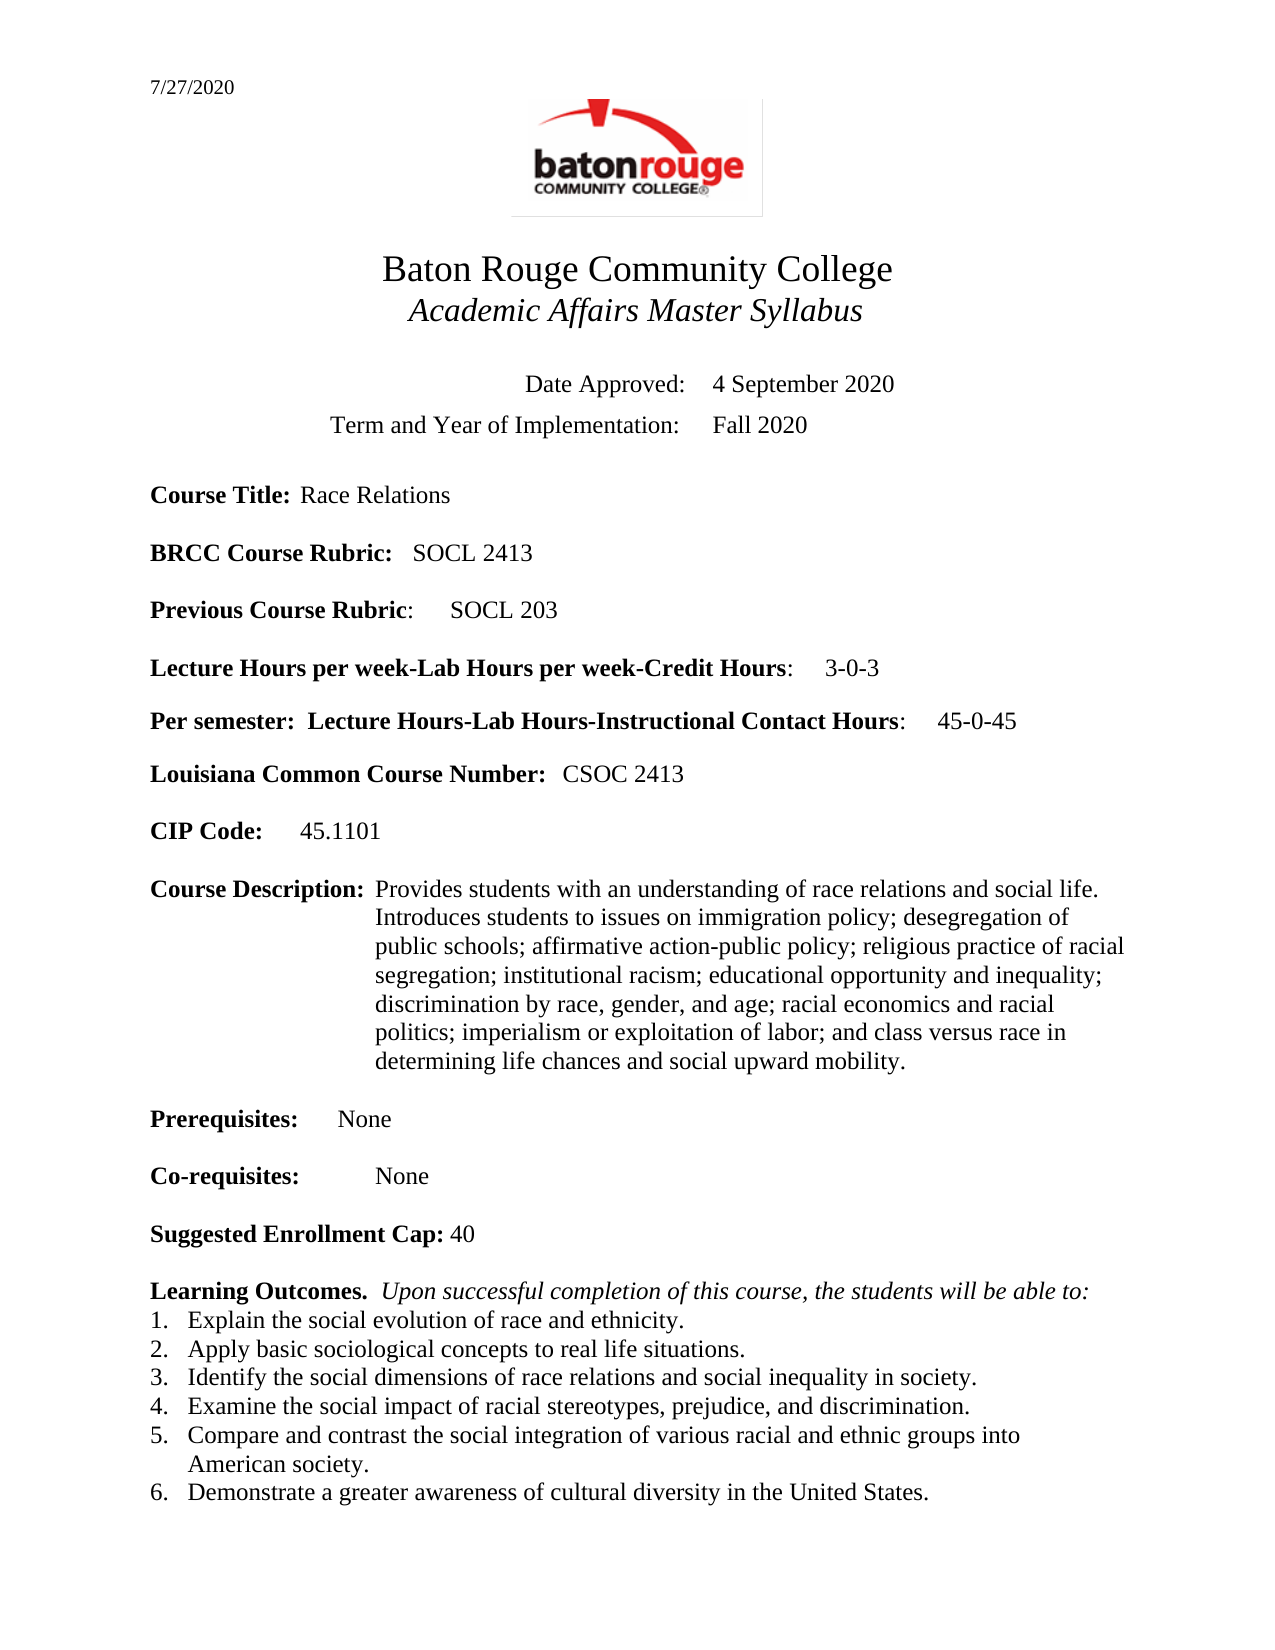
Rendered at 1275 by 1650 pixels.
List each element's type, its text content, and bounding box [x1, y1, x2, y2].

text 4. Examine the social impact of racial stereotypes, prejudice, and discrimination. [150, 1391, 1125, 1420]
text Baton Rouge Community College [150, 247, 1125, 290]
text Course Title: Race Relations [150, 481, 1125, 509]
text Lecture Hours per week-Lab Hours per week-Credit Hours: 3-0-3 [150, 653, 1125, 682]
text Co-requisites: None [150, 1161, 1125, 1190]
text Academic Affairs Master Syllabus [150, 290, 1125, 328]
text Per semester: Lecture Hours-Lab Hours-Instructional Contact Hours: 45-0-45 [150, 706, 1125, 735]
text 2. Apply basic sociological concepts to real life situations. [150, 1334, 1125, 1362]
text Date Approved: 4 September 2020 [525, 369, 1125, 398]
text 6. Demonstrate a greater awareness of cultural diversity in the United States. [150, 1477, 1125, 1506]
text Learning Outcomes. Upon successful completion of this course, the students will be able to: [150, 1276, 1125, 1305]
text 3. Identify the social dimensions of race relations and social inequality in society. [150, 1362, 1125, 1391]
text BRCC Course Rubric: SOCL 2413 [150, 538, 1125, 567]
text Course Description: Provides students with an understanding of race relations and social life. Introduces students to issues on immigration policy; desegregation of public schools; affirmative action-public policy; religious practice of racial segregation; institutional racism; educational opportunity and inequality; discrimination by race, gender, and age; racial economics and racial politics; imperialism or exploitation of labor; and class versus race in determining life chances and social upward mobility. [150, 874, 1125, 1075]
text Prerequisites: None [150, 1104, 1125, 1132]
text CIP Code: 45.1101 [150, 816, 1125, 845]
text Term and Year of Implementation: Fall 2020 [330, 411, 1125, 439]
text 1. Explain the social evolution of race and ethnicity. [150, 1305, 1125, 1334]
text 5. Compare and contrast the social integration of various racial and ethnic groups into American society. [150, 1420, 1125, 1477]
picture [511, 99, 764, 218]
text Previous Course Rubric: SOCL 203 [150, 596, 1125, 624]
text Louisiana Common Course Number: CSOC 2413 [150, 759, 1125, 787]
text Suggested Enrollment Cap: 40 [150, 1219, 1125, 1247]
